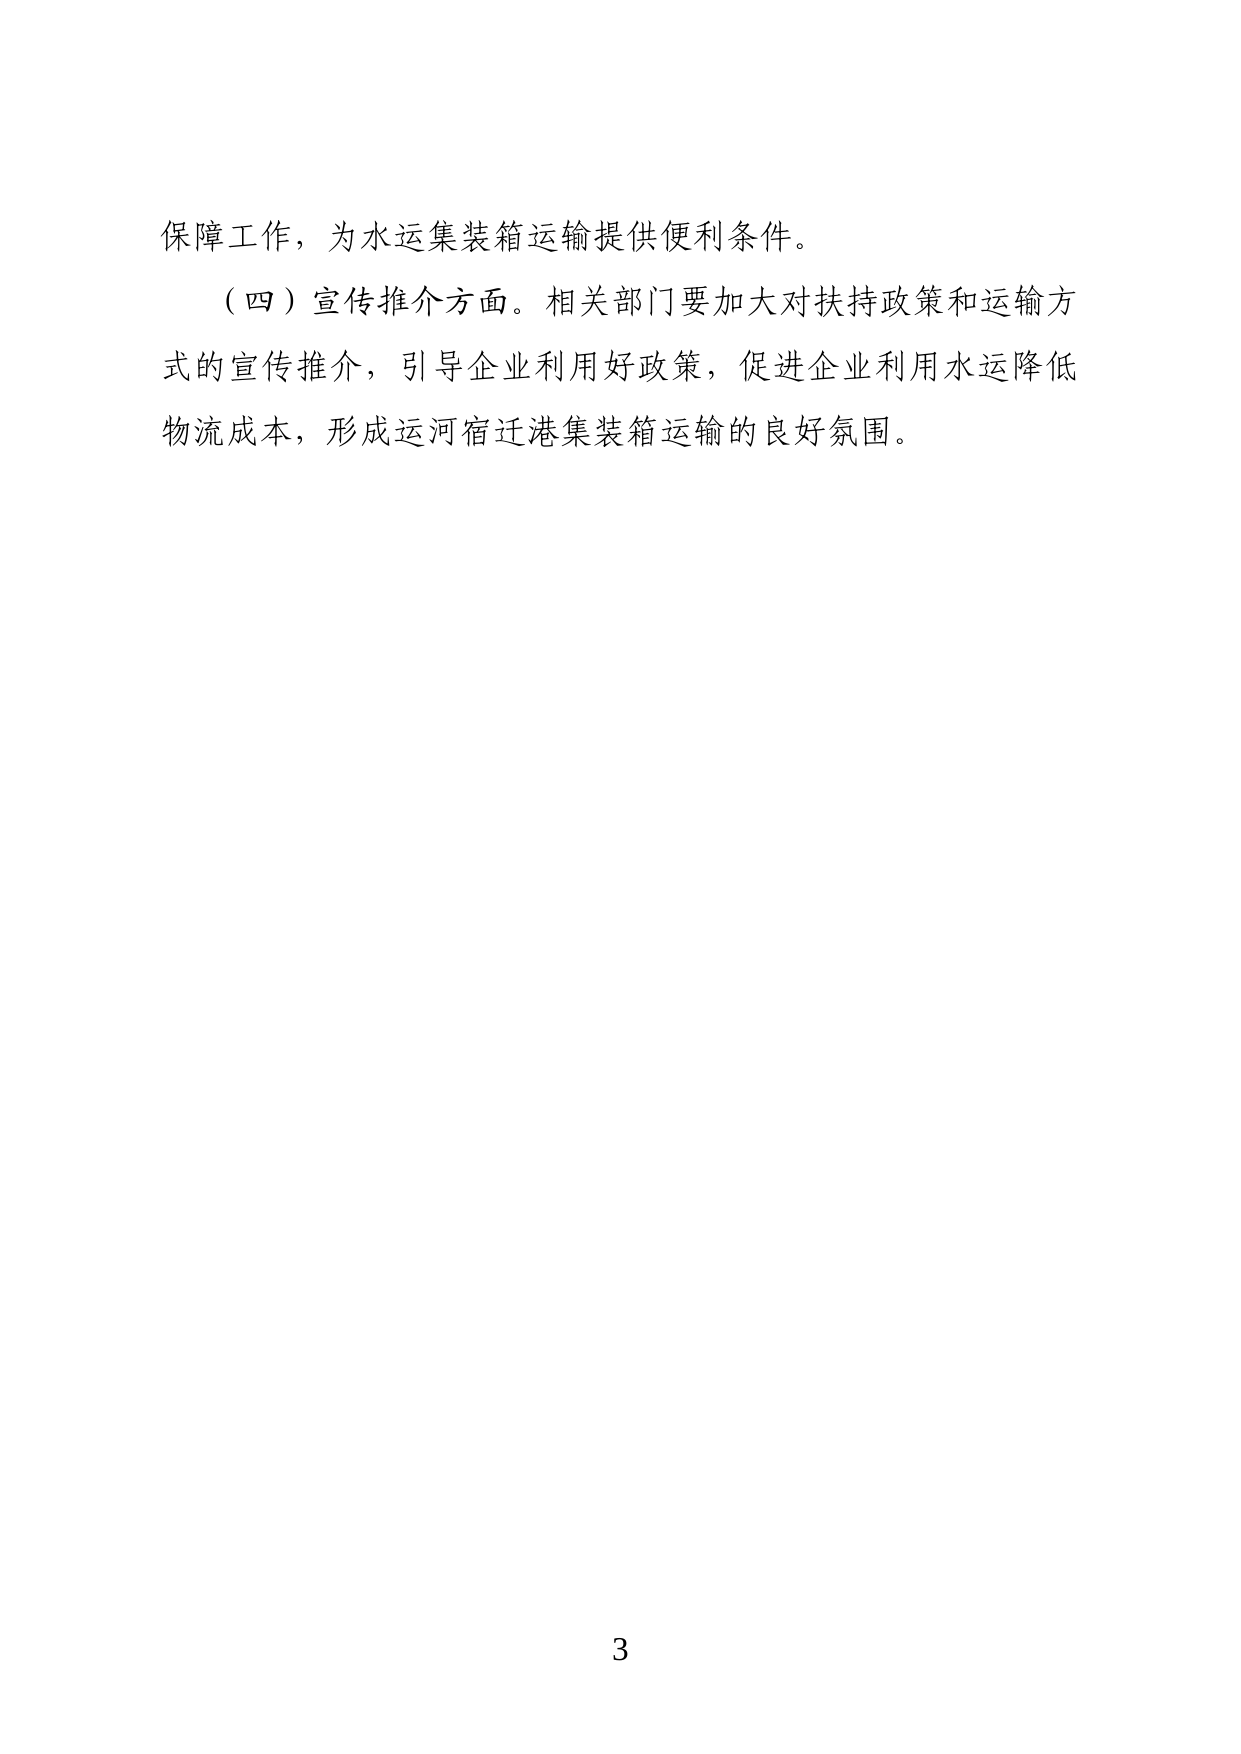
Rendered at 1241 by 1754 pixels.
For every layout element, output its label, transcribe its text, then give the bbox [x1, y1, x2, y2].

text （四）宣传推介方面。相关部门要加大对扶持政策和运输方式的宣传推介，引导企业利用好政策，促进企业利用水运降低物流成本，形成运河宿迁港集装箱运输的良好氛围。 [159, 267, 1081, 462]
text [159, 202, 1081, 267]
